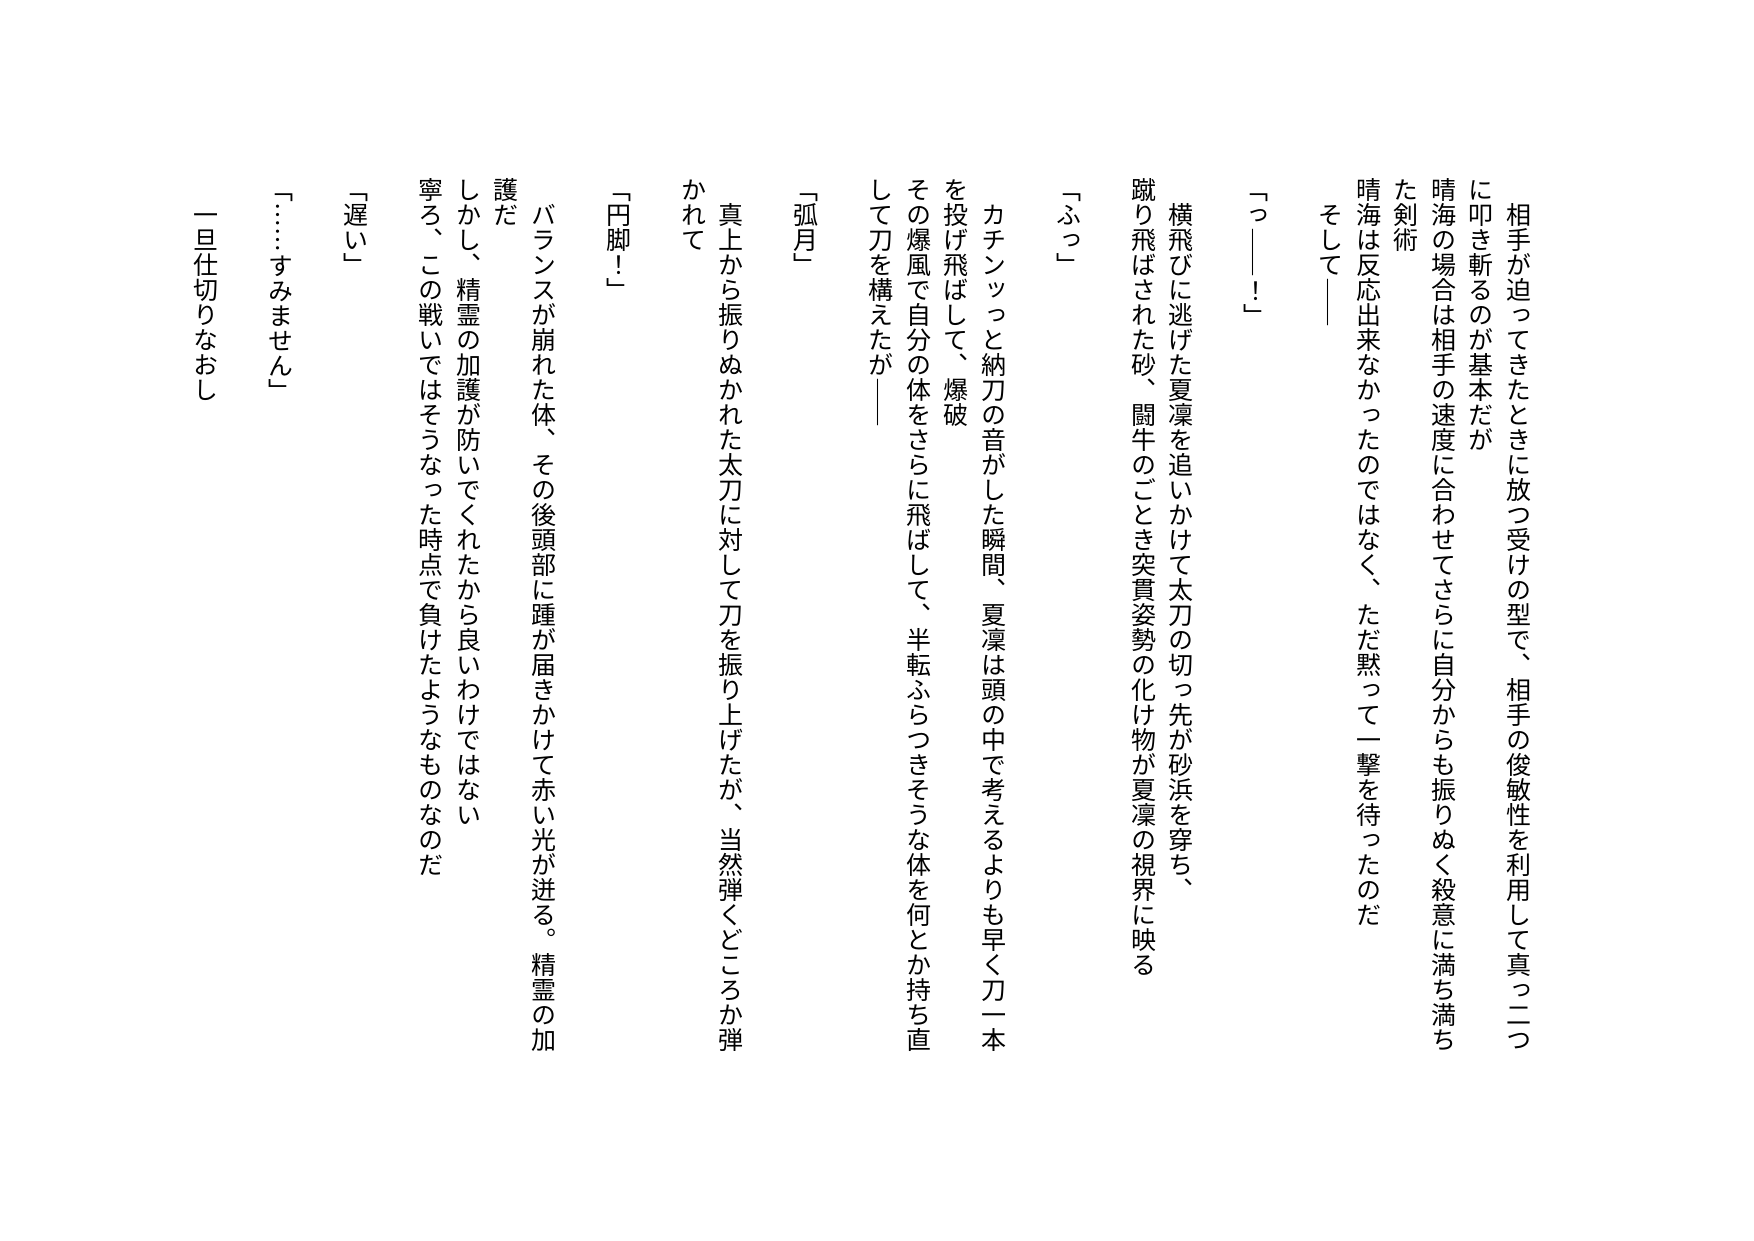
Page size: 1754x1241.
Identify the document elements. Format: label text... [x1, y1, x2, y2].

text カチンッっと納刀の音がした瞬間、夏凜は頭の中で考えるよりも早く刀一本を投げ飛ばして、爆破 [937, 177, 1012, 1063]
text 真上から振りぬかれた太刀に対して刀を振り上げたが、当然弾くどころか弾かれて [675, 177, 750, 1063]
text その爆風で自分の体をさらに飛ばして、半転ふらつきそうな体を何とか持ち直して刀を構えたが―― [862, 177, 937, 1063]
text 一旦仕切りなおし [187, 177, 225, 1063]
text 「ふっ」 [1050, 177, 1087, 1063]
text しかし、精霊の加護が防いでくれたから良いわけではない [450, 177, 487, 1063]
text 「っ――！」 [1237, 177, 1275, 1063]
text 晴海の場合は相手の速度に合わせてさらに自分からも振りぬく殺意に満ち満ちた剣術 [1387, 177, 1462, 1063]
text 「遅い」 [337, 177, 375, 1063]
text 「……すみません」 [262, 177, 300, 1063]
text バランスが崩れた体、その後頭部に踵が届きかけて赤い光が迸る。精霊の加護だ [487, 177, 562, 1063]
text 相手が迫ってきたときに放つ受けの型で、相手の俊敏性を利用して真っ二つに叩き斬るのが基本だが [1462, 177, 1537, 1063]
text 寧ろ、この戦いではそうなった時点で負けたようなものなのだ [412, 177, 450, 1063]
text 「弧月」 [787, 177, 825, 1063]
text 「円脚！」 [600, 177, 637, 1063]
text 蹴り飛ばされた砂、闘牛のごとき突貫姿勢の化け物が夏凜の視界に映る [1125, 177, 1162, 1063]
text 晴海は反応出来なかったのではなく、ただ黙って一撃を待ったのだ [1350, 177, 1387, 1063]
text 横飛びに逃げた夏凜を追いかけて太刀の切っ先が砂浜を穿ち、 [1162, 177, 1200, 1063]
text そして―― [1312, 177, 1350, 1063]
